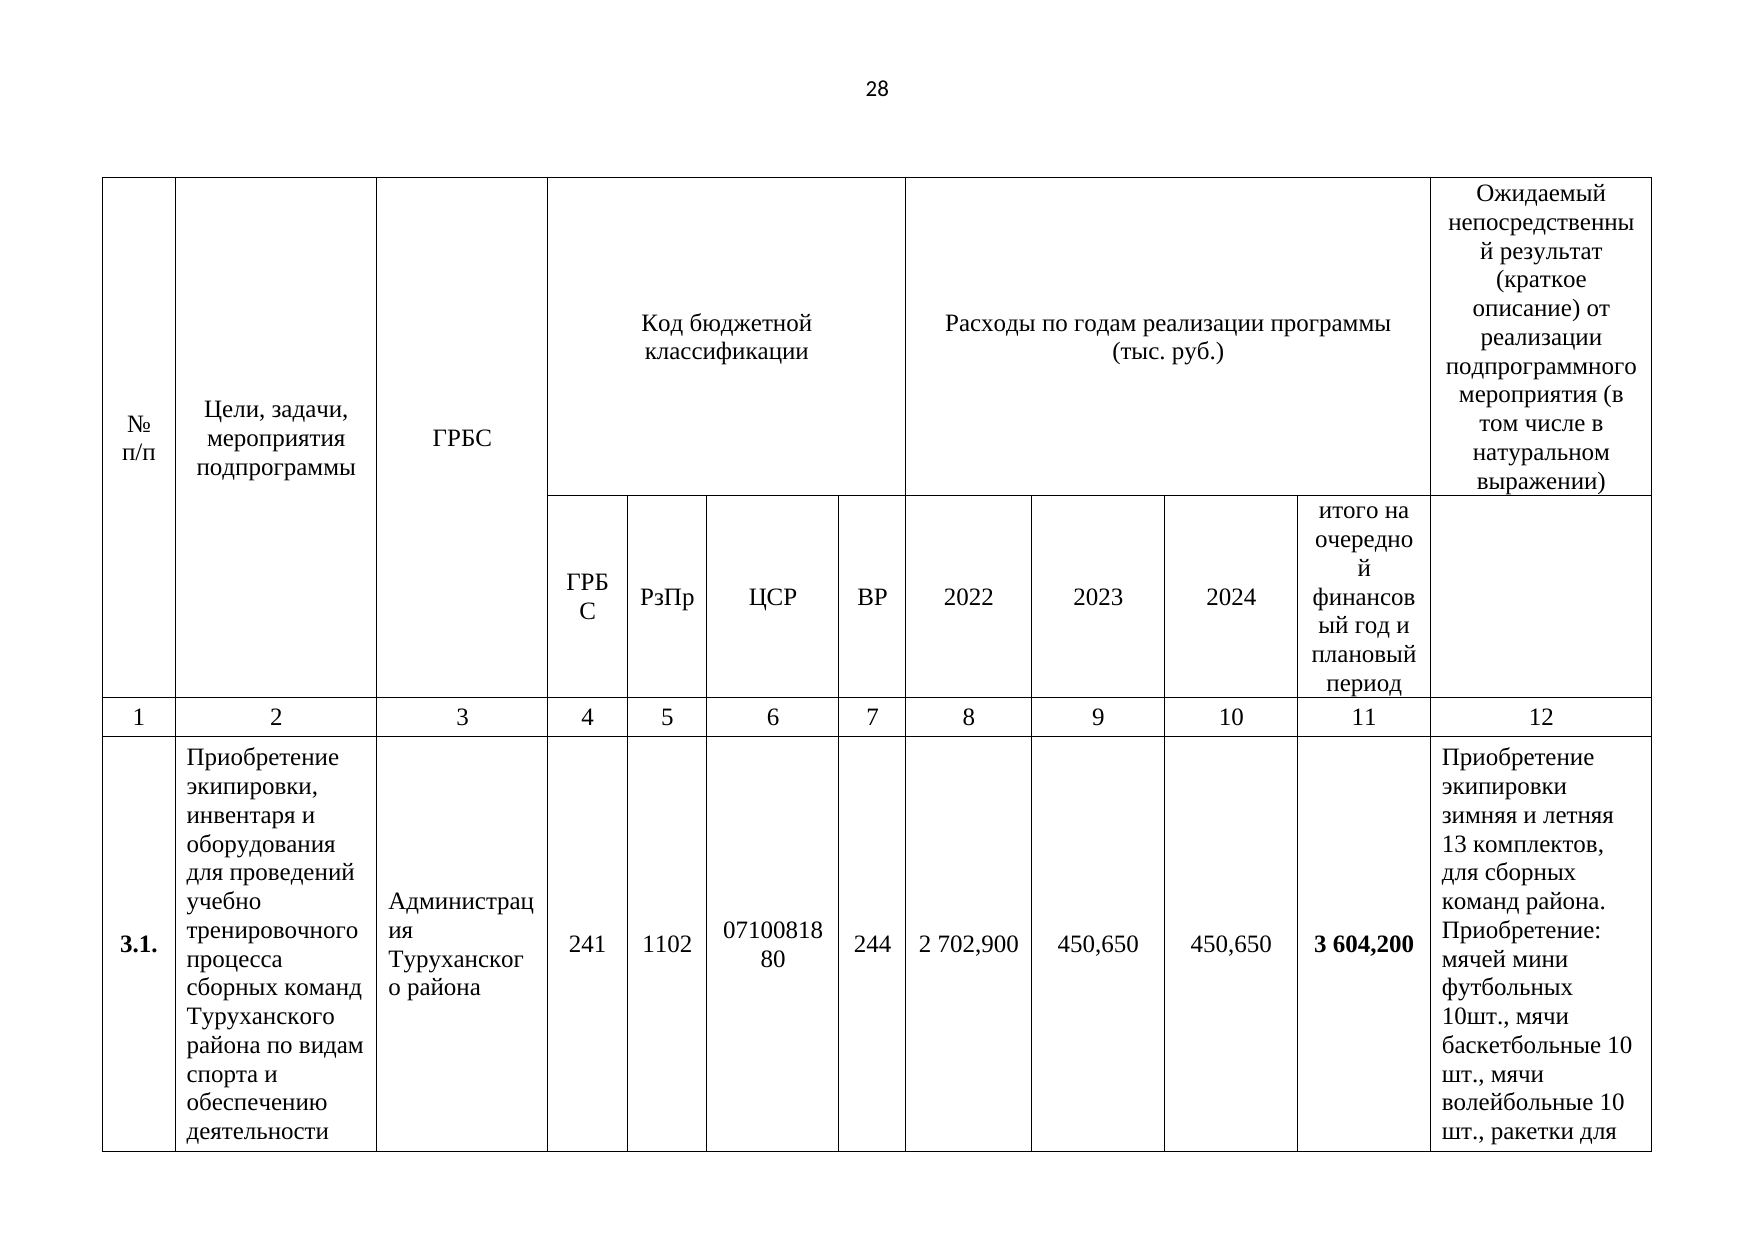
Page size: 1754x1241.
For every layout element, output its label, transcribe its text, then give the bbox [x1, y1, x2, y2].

table_header Цели, задачи, мероприятия подпрограммы [176, 178, 376, 697]
table_cell 8 [906, 698, 1031, 736]
table_cell 3.1. [103, 737, 175, 1151]
table_cell 9 [1032, 698, 1164, 736]
table_cell 10 [1165, 698, 1297, 736]
table_cell 2023 [1032, 496, 1164, 697]
table_cell РзПр [628, 496, 706, 697]
table_cell 7 [839, 698, 905, 736]
table_header ГРБС [377, 178, 547, 697]
table_cell 0710081880 [707, 737, 838, 1151]
table_cell Приобретение экипировки зимняя и летняя 13 комплектов, для сборных команд района. Приобретение: мячей мини футбольных 10шт., мячи баскетбольные 10 шт., мячи волейбольные 10 шт., ракетки для настольного тенниса 15 комп., в течении 3-х лет, сетка волейбольная 15 шт., в течении 3-х лет., беговые лыжи, ботинки 30 комп. в течении 3-х лет, мауты 4 шт., боксерская груша 1 шт., хоккейное снаряжение в течение 3-х лет 15 комплектов и др. спортивный инвентарь. [1431, 737, 1651, 1151]
table_cell 450,650 [1165, 737, 1297, 1151]
table_header Расходы по годам реализации программы (тыс. руб.) [906, 178, 1430, 494]
table_header № п/п [103, 178, 175, 697]
table_cell 11 [1298, 698, 1430, 736]
table_cell [1431, 496, 1651, 697]
table_cell ЦСР [707, 496, 838, 697]
table_cell 2022 [906, 496, 1031, 697]
table_cell ГРБС [548, 496, 627, 697]
table_header Код бюджетной классификации [548, 178, 905, 494]
table_cell Приобретение экипировки, инвентаря и оборудования для проведений учебно тренировочного процесса сборных команд Туруханского района по видам спорта и обеспечению деятельности спортивных клубов по месту жительства [176, 737, 376, 1151]
table_cell Администрация Туруханского района [377, 737, 547, 1151]
table_cell 3 [377, 698, 547, 736]
table_cell 1 [103, 698, 175, 736]
table_cell 6 [707, 698, 838, 736]
table_cell 2024 [1165, 496, 1297, 697]
table_cell 2 [176, 698, 376, 736]
table_cell 241 [548, 737, 627, 1151]
table_header Ожидаемый непосредственный результат (краткое описание) от реализации подпрограммного мероприятия (в том числе в натуральном выражении) [1431, 178, 1651, 494]
table_cell ВР [839, 496, 905, 697]
table_cell 2 702,900 [906, 737, 1031, 1151]
table_cell 450,650 [1032, 737, 1164, 1151]
table_cell 4 [548, 698, 627, 736]
table_cell 12 [1431, 698, 1651, 736]
table_cell 3 604,200 [1298, 737, 1430, 1151]
table_cell 1102 [628, 737, 706, 1151]
table_cell итого на очередной финансовый год и плановый период [1298, 496, 1430, 697]
table_cell 5 [628, 698, 706, 736]
table_cell 244 [839, 737, 905, 1151]
